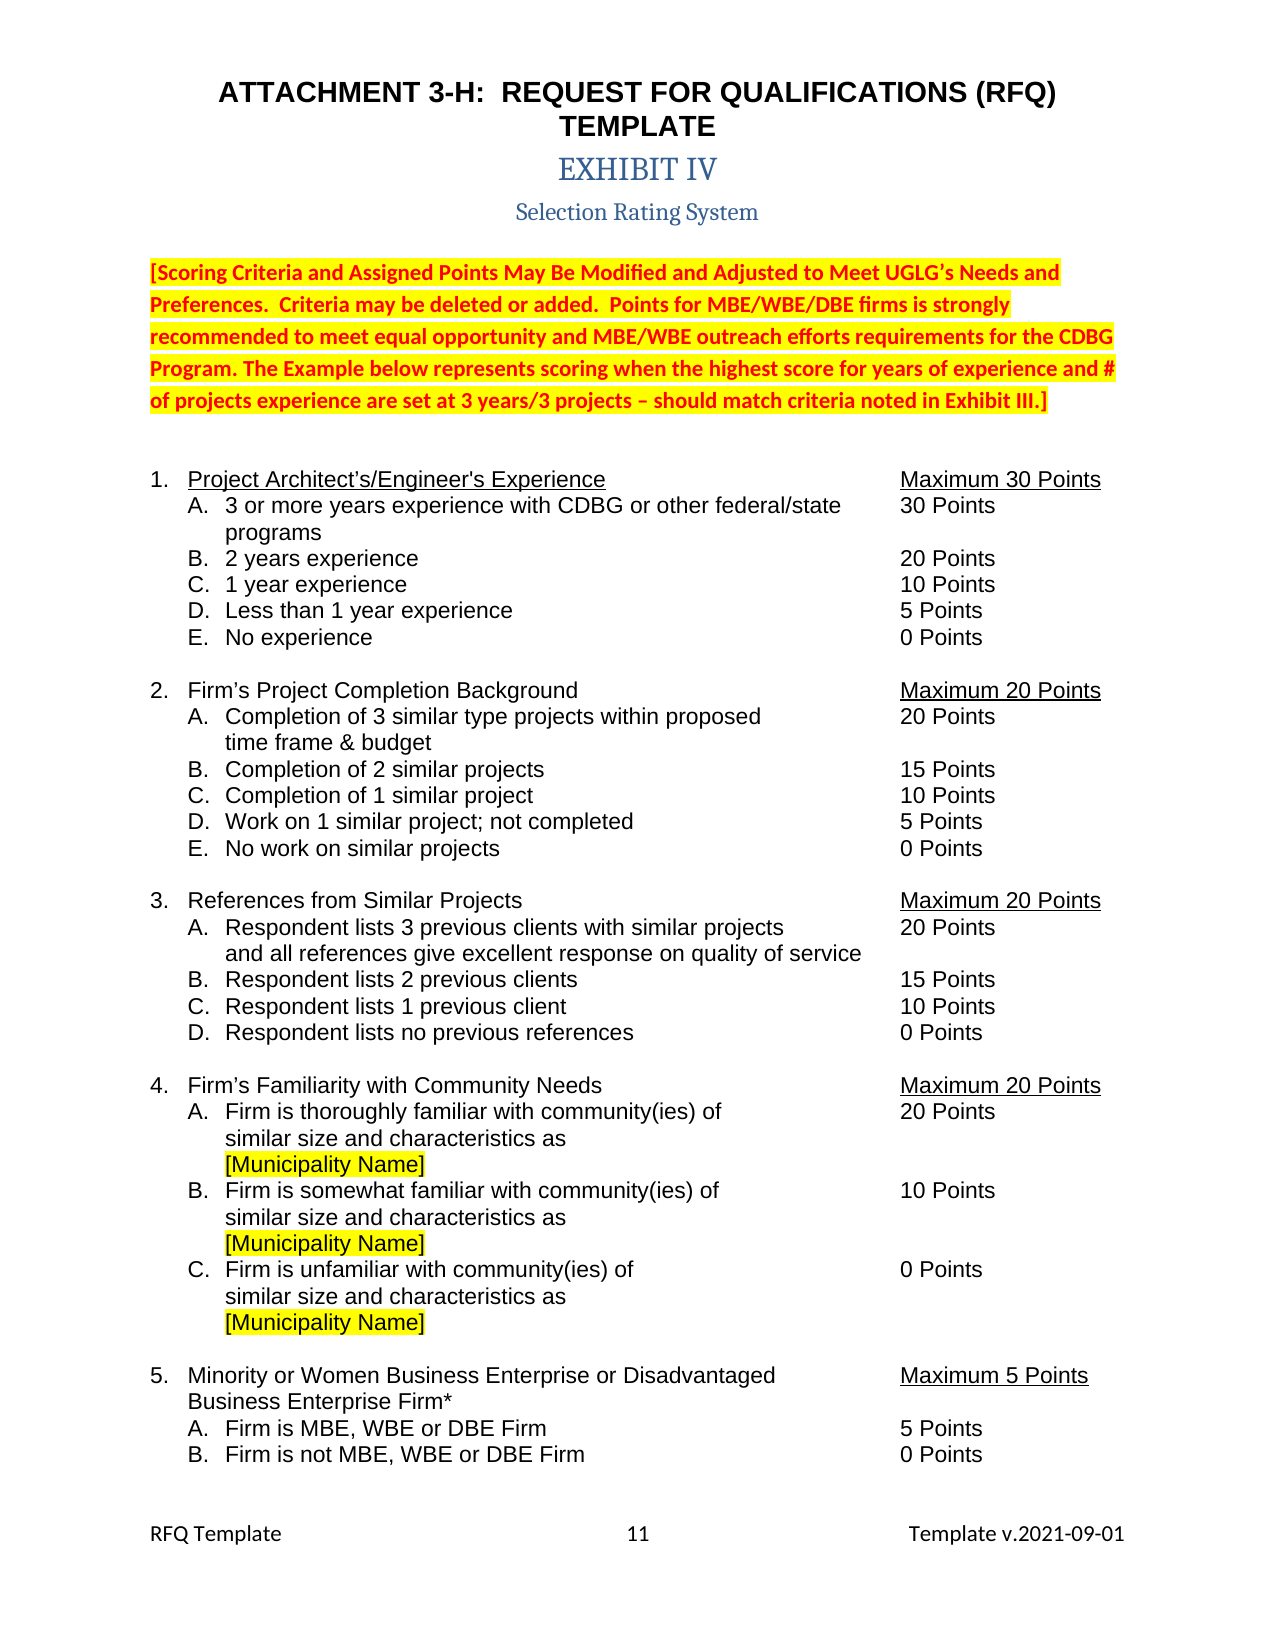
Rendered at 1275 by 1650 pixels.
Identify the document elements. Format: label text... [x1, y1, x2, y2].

list Firm is not MBE, WBE or DBE Firm 0 Points [187, 1441, 1125, 1467]
subtitle EXHIBIT IV [150, 150, 1125, 188]
list Respondent lists no previous references 0 Points [187, 1019, 1125, 1046]
list Firm’s Familiarity with Community Needs Maximum 20 Points [150, 1072, 1125, 1098]
list Respondent lists 1 previous client 10 Points [187, 993, 1125, 1019]
list References from Similar Projects Maximum 20 Points [150, 887, 1125, 914]
list Respondent lists 3 previous clients with similar projects 20 Points [187, 914, 1125, 940]
list and all references give excellent response on quality of service [225, 940, 1125, 966]
list Project Architect’s/Engineer's Experience Maximum 30 Points [150, 466, 1125, 492]
list Firm’s Project Completion Background Maximum 20 Points [150, 677, 1125, 703]
list similar size and characteristics as [225, 1124, 1125, 1151]
list time frame & budget [225, 729, 1125, 756]
list similar size and characteristics as [225, 1204, 1125, 1230]
list Respondent lists 2 previous clients 15 Points [187, 966, 1125, 993]
subtitle Selection Rating System [150, 198, 1125, 227]
list Completion of 1 similar project 10 Points [187, 782, 1125, 808]
list No work on similar projects 0 Points [187, 835, 1125, 861]
list 2 years experience 20 Points [187, 545, 1125, 571]
list Work on 1 similar project; not completed 5 Points [187, 808, 1125, 835]
text [Scoring Criteria and Assigned Points May Be Modified and Adjusted to Meet UGLG’s Needs and Preferences. Criteria may be deleted or added. Points for MBE/WBE/DBE firms is strongly recommended to meet equal opportunity and MBE/WBE outreach efforts requirements for the CDBG Program. The Example below represents scoring when the highest score for years of experience and # of projects experience are set at 3 years/3 projects – should match criteria noted in Exhibit III.] [150, 258, 1125, 414]
list Firm is MBE, WBE or DBE Firm 5 Points [187, 1414, 1125, 1441]
list Completion of 3 similar type projects within proposed 20 Points [187, 703, 1125, 729]
list 1 year experience 10 Points [187, 571, 1125, 597]
list No experience 0 Points [187, 624, 1125, 650]
list Business Enterprise Firm* [187, 1388, 1125, 1414]
list 3 or more years experience with CDBG or other federal/state 30 Points [187, 492, 1125, 518]
list Completion of 2 similar projects 15 Points [187, 756, 1125, 782]
list Firm is thoroughly familiar with community(ies) of 20 Points [187, 1098, 1125, 1124]
list Minority or Women Business Enterprise or Disadvantaged Maximum 5 Points [150, 1362, 1125, 1388]
list Firm is somewhat familiar with community(ies) of 10 Points [187, 1177, 1125, 1204]
text similar size and characteristics as [225, 1283, 1125, 1309]
list Less than 1 year experience 5 Points [187, 597, 1125, 624]
list programs [225, 518, 1125, 545]
list Firm is unfamiliar with community(ies) of 0 Points [187, 1256, 1125, 1283]
